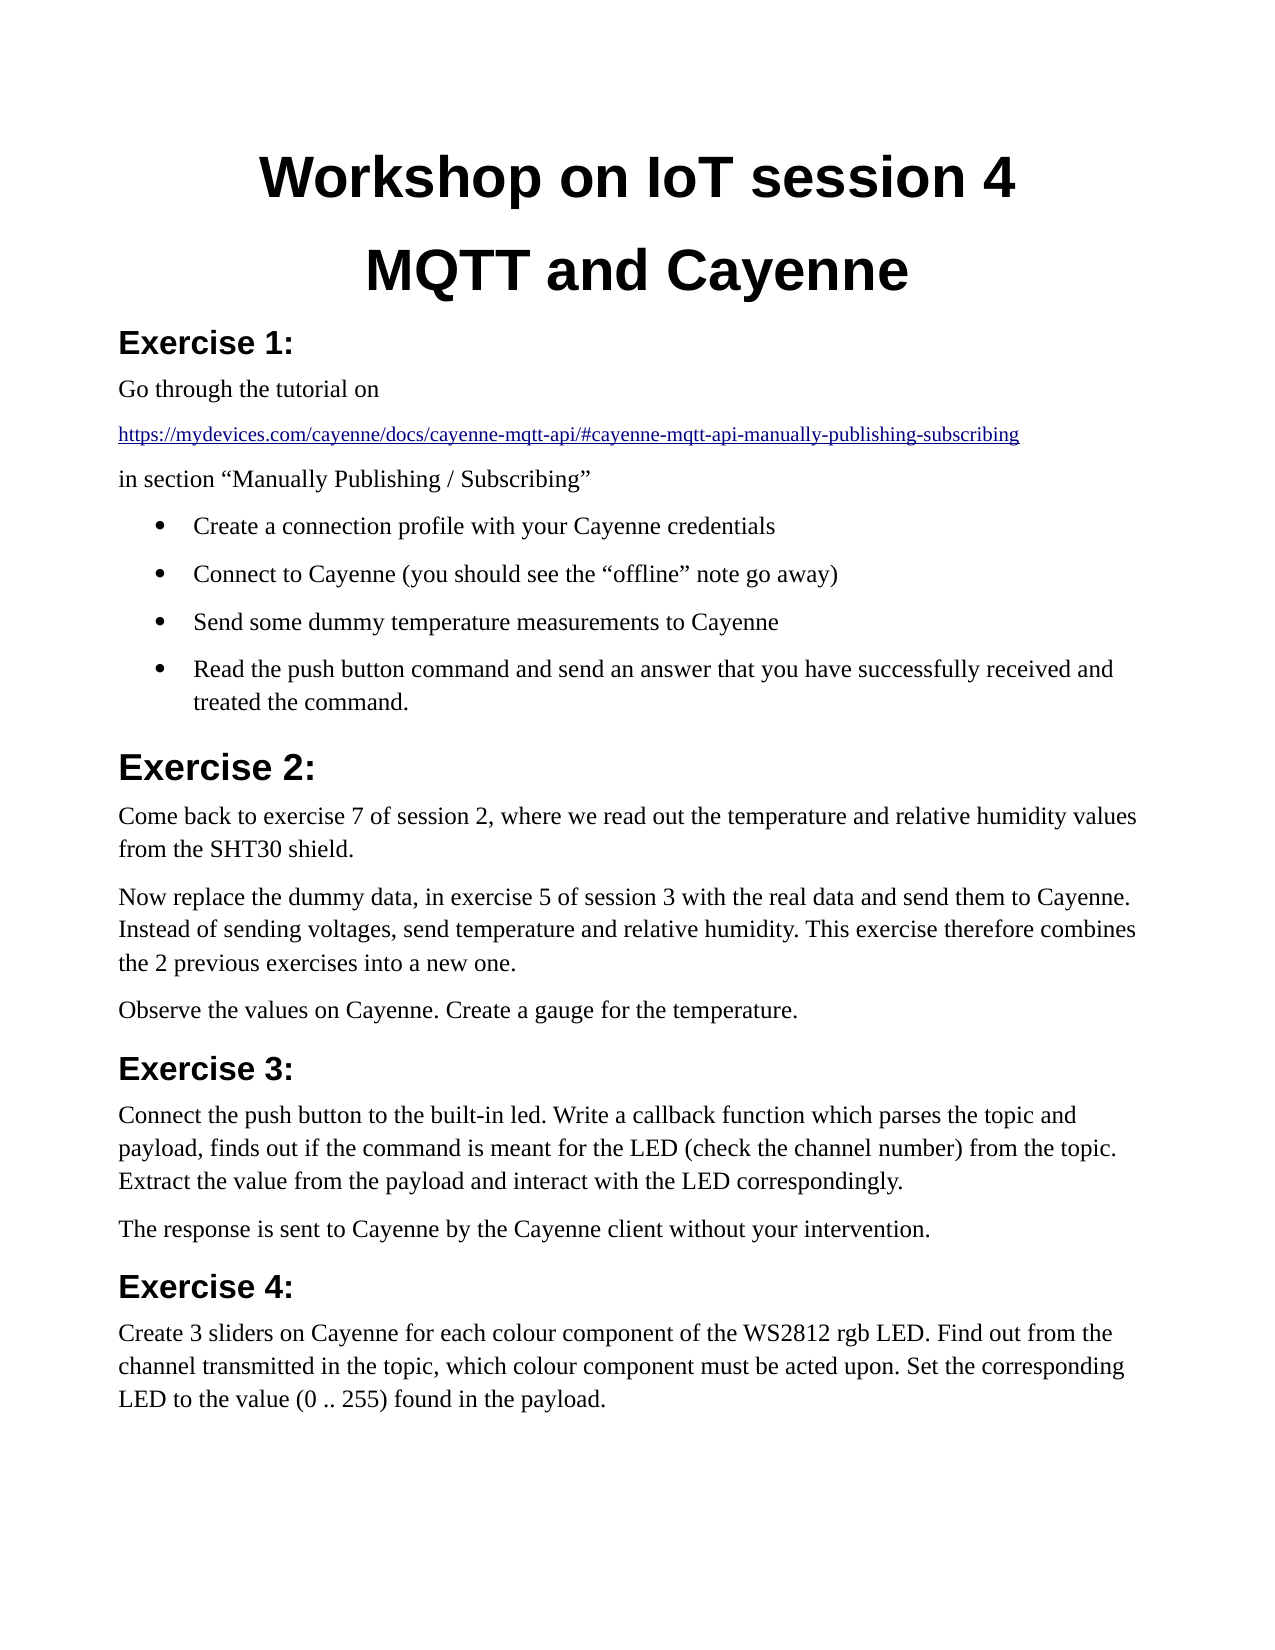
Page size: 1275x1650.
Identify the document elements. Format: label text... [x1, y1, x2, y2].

list Send some dummy temperature measurements to Cayenne [156, 607, 1157, 635]
list Create a connection profile with your Cayenne credentials [156, 511, 1157, 540]
subtitle Exercise 2: [118, 745, 1157, 788]
text https://mydevices.com/cayenne/docs/cayenne-mqtt-api/#cayenne-mqtt-api-manually-publishing-subscribing [118, 422, 1157, 446]
text Create 3 sliders on Cayenne for each colour component of the WS2812 rgb LED. Find out from the channel transmitted in the topic, which colour component must be acted upon. Set the corresponding LED to the value (0 .. 255) found in the payload. [118, 1318, 1157, 1413]
title Workshop on IoT session 4 [118, 143, 1157, 210]
subtitle Exercise 4: [118, 1267, 1157, 1306]
text The response is sent to Cayenne by the Cayenne client without your intervention. [118, 1214, 1157, 1242]
text Go through the tutorial on [118, 374, 1157, 403]
title MQTT and Cayenne [118, 235, 1157, 302]
list Connect to Cayenne (you should see the “offline” note go away) [156, 559, 1157, 588]
subtitle Exercise 3: [118, 1049, 1157, 1087]
list Read the push button command and send an answer that you have successfully received and treated the command. [156, 654, 1157, 716]
text Connect the push button to the built-in led. Write a callback function which parses the topic and payload, finds out if the command is meant for the LED (check the channel number) from the topic. Extract the value from the payload and interact with the LED correspondingly. [118, 1100, 1157, 1195]
text Come back to exercise 7 of session 2, where we read out the temperature and relative humidity values from the SHT30 shield. [118, 801, 1157, 863]
text Now replace the dummy data, in exercise 5 of session 3 with the real data and send them to Cayenne. Instead of sending voltages, send temperature and relative humidity. This exercise therefore combines the 2 previous exercises into a new one. [118, 882, 1157, 976]
text in section “Manually Publishing / Subscribing” [118, 464, 1157, 493]
subtitle Exercise 1: [118, 323, 1157, 362]
text Observe the values on Cayenne. Create a gauge for the temperature. [118, 995, 1157, 1024]
